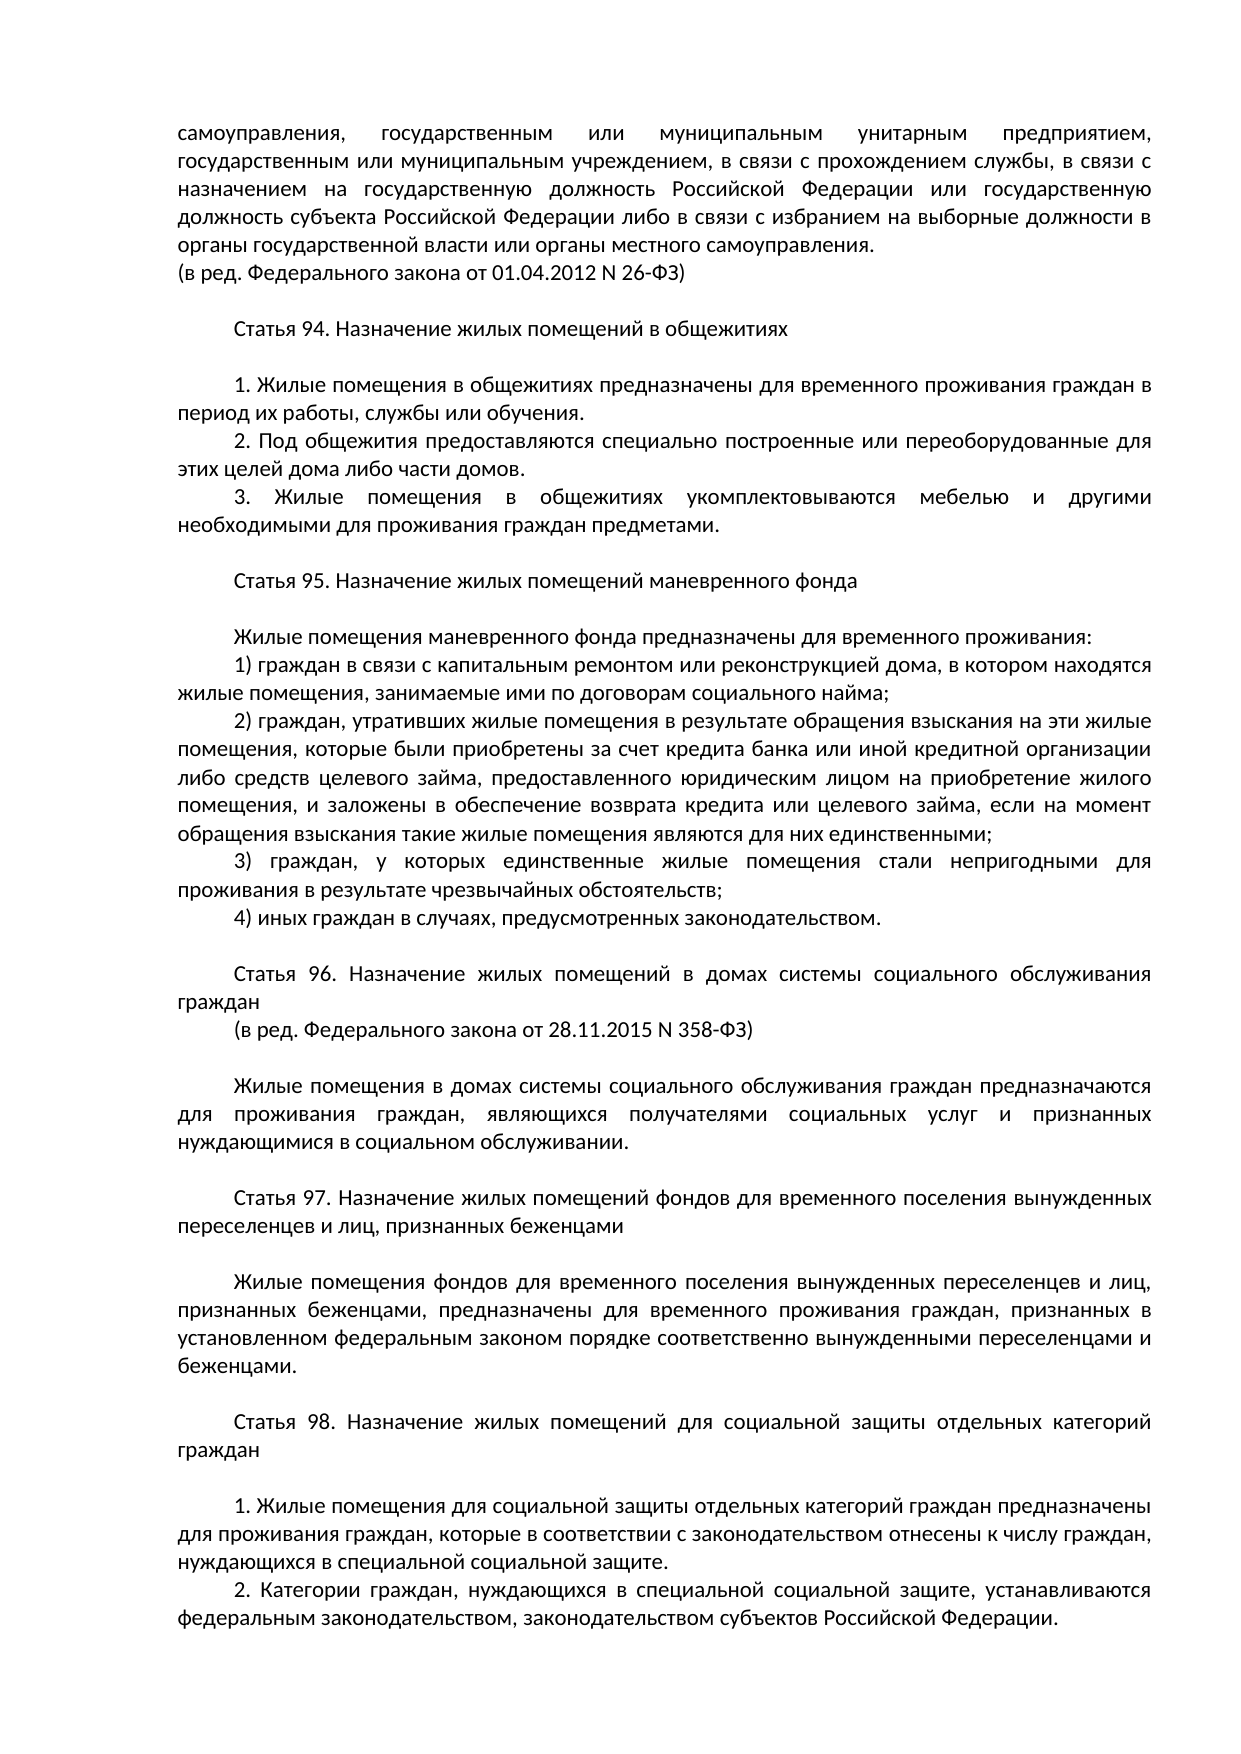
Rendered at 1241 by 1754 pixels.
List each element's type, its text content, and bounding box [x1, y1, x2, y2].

text Статья 97. Назначение жилых помещений фондов для временного поселения вынужденных переселенцев и лиц, признанных беженцами [177, 1183, 1152, 1239]
text 2. Категории граждан, нуждающихся в специальной социальной защите, устанавливаются федеральным законодательством, законодательством субъектов Российской Федерации. [177, 1575, 1152, 1631]
text 1) граждан в связи с капитальным ремонтом или реконструкцией дома, в котором находятся жилые помещения, занимаемые ими по договорам социального найма; [177, 651, 1152, 707]
text 3) граждан, у которых единственные жилые помещения стали непригодными для проживания в результате чрезвычайных обстоятельств; [177, 847, 1152, 903]
text Статья 96. Назначение жилых помещений в домах системы социального обслуживания граждан [177, 959, 1152, 1015]
text Статья 95. Назначение жилых помещений маневренного фонда [177, 566, 1152, 594]
text Жилые помещения в домах системы социального обслуживания граждан предназначаются для проживания граждан, являющихся получателями социальных услуг и признанных нуждающимися в социальном обслуживании. [177, 1071, 1152, 1155]
text (в ред. Федерального закона от 01.04.2012 N 26-ФЗ) [177, 258, 1152, 286]
text 4) иных граждан в случаях, предусмотренных законодательством. [177, 903, 1152, 931]
text Жилые помещения фондов для временного поселения вынужденных переселенцев и лиц, признанных беженцами, предназначены для временного проживания граждан, признанных в установленном федеральным законом порядке соответственно вынужденными переселенцами и беженцами. [177, 1267, 1152, 1379]
text 2. Под общежития предоставляются специально построенные или переоборудованные для этих целей дома либо части домов. [177, 426, 1152, 482]
text 2) граждан, утративших жилые помещения в результате обращения взыскания на эти жилые помещения, которые были приобретены за счет кредита банка или иной кредитной организации либо средств целевого займа, предоставленного юридическим лицом на приобретение жилого помещения, и заложены в обеспечение возврата кредита или целевого займа, если на момент обращения взыскания такие жилые помещения являются для них единственными; [177, 707, 1152, 847]
text Жилые помещения маневренного фонда предназначены для временного проживания: [177, 622, 1152, 651]
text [177, 118, 1152, 258]
text 1. Жилые помещения в общежитиях предназначены для временного проживания граждан в период их работы, службы или обучения. [177, 370, 1152, 426]
text (в ред. Федерального закона от 28.11.2015 N 358-ФЗ) [177, 1015, 1152, 1043]
text Статья 94. Назначение жилых помещений в общежитиях [177, 314, 1152, 342]
text 1. Жилые помещения для социальной защиты отдельных категорий граждан предназначены для проживания граждан, которые в соответствии с законодательством отнесены к числу граждан, нуждающихся в специальной социальной защите. [177, 1491, 1152, 1575]
text 3. Жилые помещения в общежитиях укомплектовываются мебелью и другими необходимыми для проживания граждан предметами. [177, 482, 1152, 538]
text Статья 98. Назначение жилых помещений для социальной защиты отдельных категорий граждан [177, 1407, 1152, 1463]
